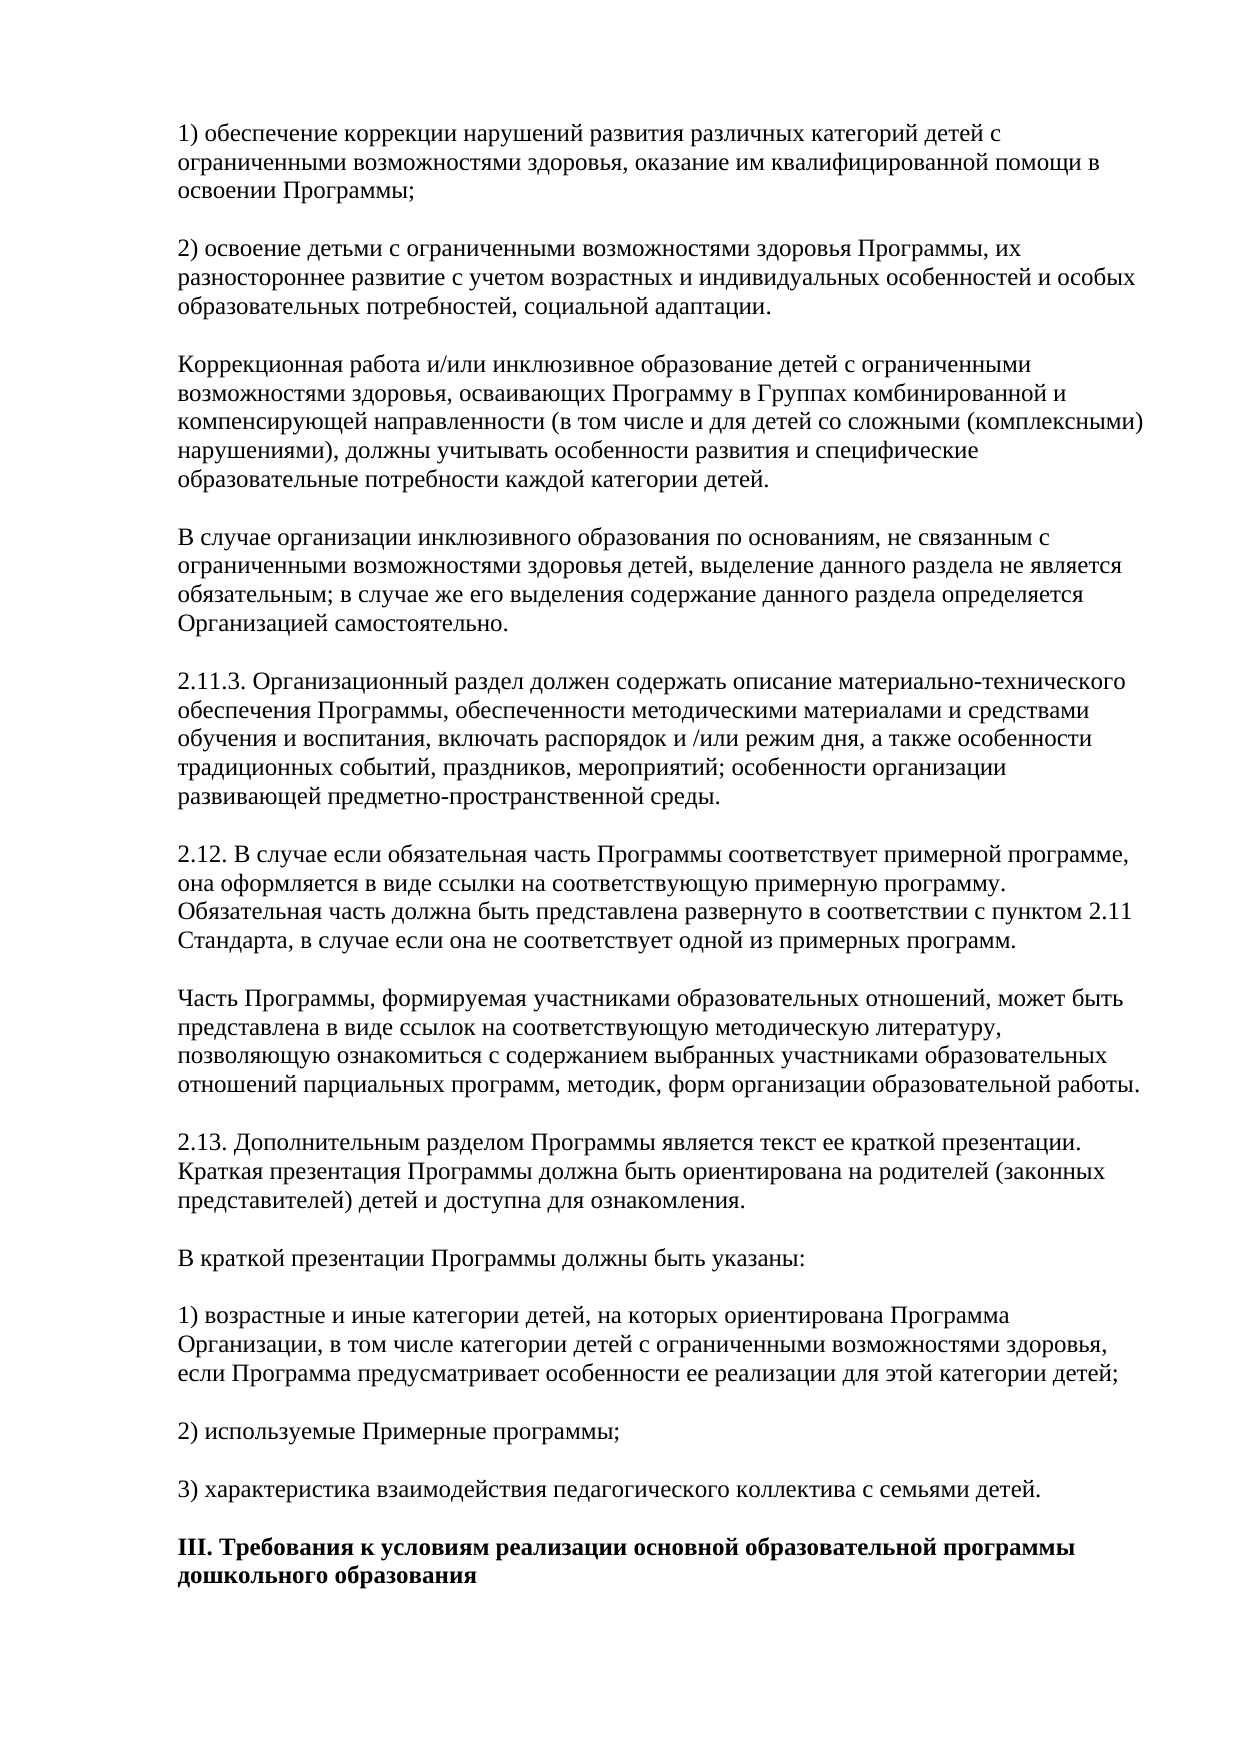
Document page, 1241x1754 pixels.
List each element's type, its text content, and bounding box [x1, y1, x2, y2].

text 2.13. Дополнительным разделом Программы является текст ее краткой презентации. Краткая презентация Программы должна быть ориентирована на родителей (законных представителей) детей и доступна для ознакомления. [177, 1127, 1152, 1213]
text 3) характеристика взаимодействия педагогического коллектива с семьями детей. [177, 1474, 1152, 1503]
text В краткой презентации Программы должны быть указаны: [177, 1243, 1152, 1271]
text 2) освоение детьми с ограниченными возможностями здоровья Программы, их разностороннее развитие с учетом возрастных и индивидуальных особенностей и особых образовательных потребностей, социальной адаптации. [177, 233, 1152, 320]
text 1) обеспечение коррекции нарушений развития различных категорий детей с ограниченными возможностями здоровья, оказание им квалифицированной помощи в освоении Программы; [177, 118, 1152, 204]
text 1) возрастные и иные категории детей, на которых ориентирована Программа Организации, в том числе категории детей с ограниченными возможностями здоровья, если Программа предусматривает особенности ее реализации для этой категории детей; [177, 1301, 1152, 1387]
text 2.11.3. Организационный раздел должен содержать описание материально-технического обеспечения Программы, обеспеченности методическими материалами и средствами обучения и воспитания, включать распорядок и /или режим дня, а также особенности традиционных событий, праздников, мероприятий; особенности организации развивающей предметно-пространственной среды. [177, 666, 1152, 810]
text В случае организации инклюзивного образования по основаниям, не связанным с ограниченными возможностями здоровья детей, выделение данного раздела не является обязательным; в случае же его выделения содержание данного раздела определяется Организацией самостоятельно. [177, 522, 1152, 637]
text 2.12. В случае если обязательная часть Программы соответствует примерной программе, она оформляется в виде ссылки на соответствующую примерную программу. Обязательная часть должна быть представлена развернуто в соответствии с пунктом 2.11 Стандарта, в случае если она не соответствует одной из примерных программ. [177, 839, 1152, 954]
text III. Требования к условиям реализации основной образовательной программы дошкольного образования [177, 1532, 1152, 1589]
text Часть Программы, формируемая участниками образовательных отношений, может быть представлена в виде ссылок на соответствующую методическую литературу, позволяющую ознакомиться с содержанием выбранных участниками образовательных отношений парциальных программ, методик, форм организации образовательной работы. [177, 983, 1152, 1098]
text Коррекционная работа и/или инклюзивное образование детей с ограниченными возможностями здоровья, осваивающих Программу в Группах комбинированной и компенсирующей направленности (в том числе и для детей со сложными (комплексными) нарушениями), должны учитывать особенности развития и специфические образовательные потребности каждой категории детей. [177, 349, 1152, 493]
text 2) используемые Примерные программы; [177, 1416, 1152, 1445]
